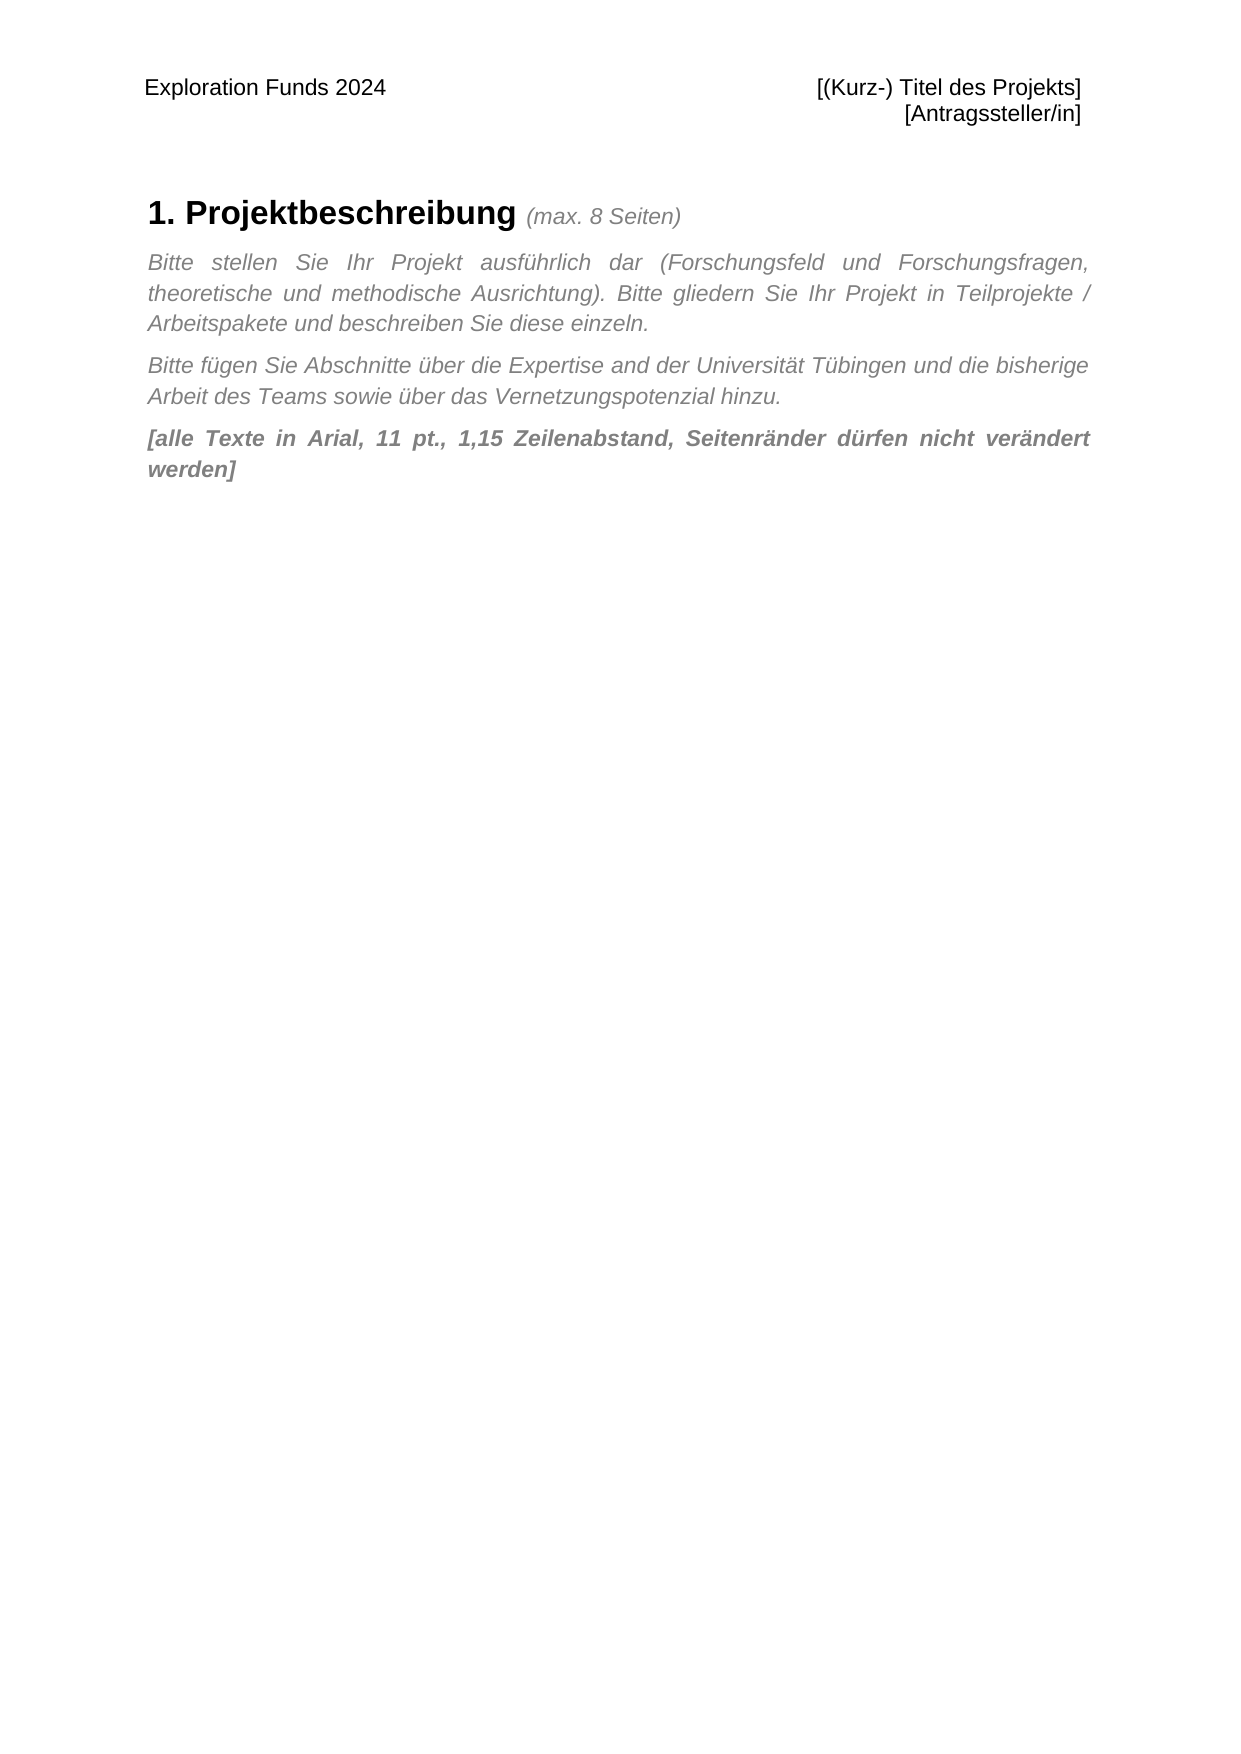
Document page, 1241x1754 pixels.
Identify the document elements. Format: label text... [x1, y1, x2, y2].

text [alle Texte in Arial, 11 pt., 1,15 Zeilenabstand, Seitenränder dürfen nicht verändert werden] [148, 425, 1093, 482]
subtitle Projektbeschreibung (max. 8 Seiten) [148, 193, 1093, 231]
text Bitte stellen Sie Ihr Projekt ausführlich dar (Forschungsfeld und Forschungsfragen, theoretische und methodische Ausrichtung). Bitte gliedern Sie Ihr Projekt in Teilprojekte / Arbeitspakete und beschreiben Sie diese einzeln. [148, 249, 1093, 336]
text Bitte fügen Sie Abschnitte über die Expertise and der Universität Tübingen und die bisherige Arbeit des Teams sowie über das Vernetzungspotenzial hinzu. [148, 352, 1093, 409]
